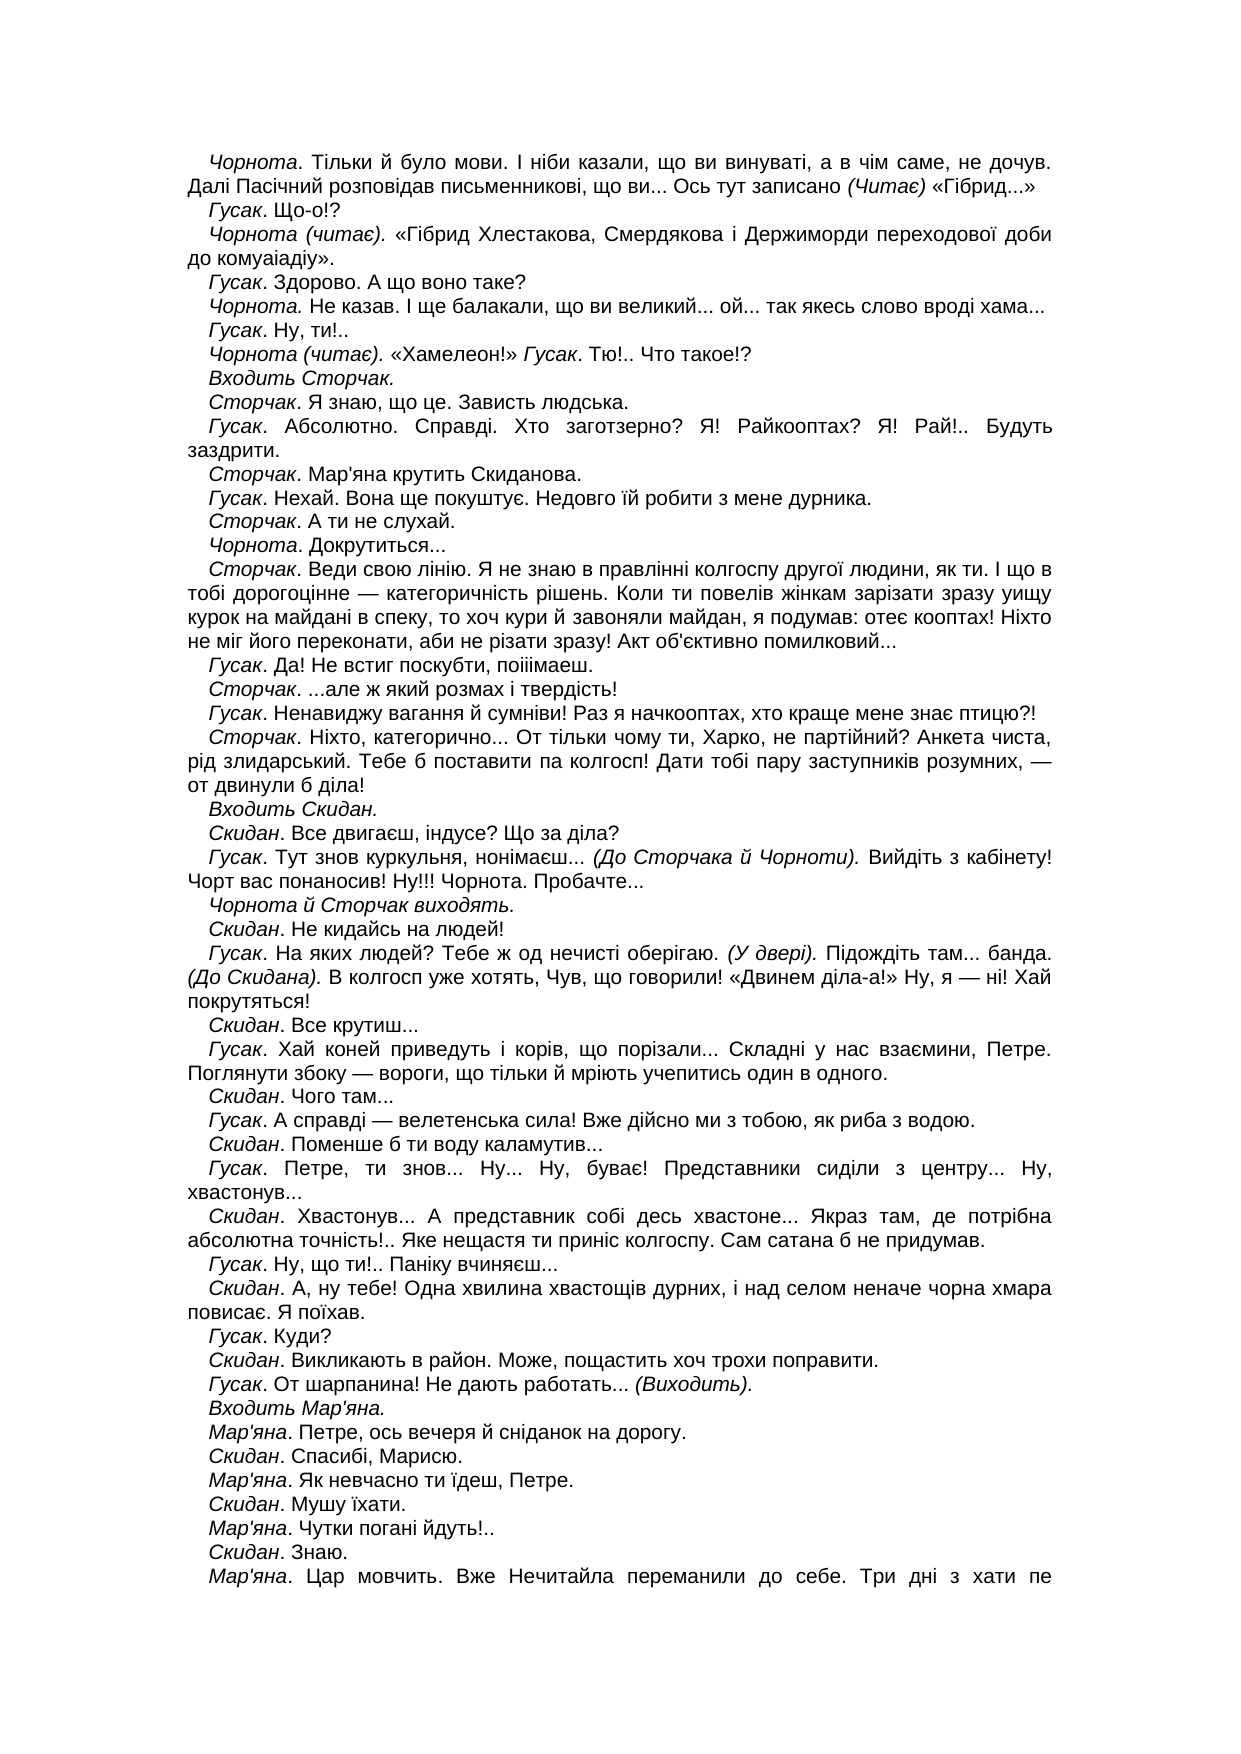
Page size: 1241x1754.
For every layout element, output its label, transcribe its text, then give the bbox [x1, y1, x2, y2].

text Гусак. Хай коней приведуть і корів, що порізали... Складні у нас взаємини, Петре. Поглянути збоку — вороги, що тільки й мріють учепитись один в одного. [187, 1036, 1053, 1084]
text Чорнота (читає). «Гібрид Хлестакова, Смердякова і Держиморди переходової доби до комуаіадіу». [187, 222, 1053, 270]
text Сторчак. А ти не слухай. [187, 509, 1053, 533]
text Сторчак. Я знаю, що це. Зависть людська. [187, 389, 1053, 413]
text Сторчак. Веди свою лінію. Я не знаю в правлінні колгоспу другої людини, як ти. І що в тобі дорогоцінне — категоричність рішень. Коли ти повелів жінкам зарізати зразу уищу курок на майдані в спеку, то хоч кури й завоняли майдан, я подумав: отеє кооптах! Ніхто не міг його переконати, аби не різати зразу! Акт об'єктивно помилковий... [187, 557, 1053, 653]
text Чорнота й Сторчак виходять. [187, 893, 1053, 917]
text Скидан. Мушу їхати. [187, 1492, 1053, 1516]
text Гусак. Тут знов куркульня, нонімаєш... (До Сторчака й Чорноти). Вийдіть з кабінету! Чорт вас понаносив! Ну!!! Чорнота. Пробачте... [187, 845, 1053, 893]
text Скидан. Поменше б ти воду каламутив... [187, 1132, 1053, 1156]
text Скидан. Викликають в район. Може, пощастить хоч трохи поправити. [187, 1348, 1053, 1372]
text Входить Скидан. [187, 797, 1053, 821]
text Мар'яна. Чутки погані йдуть!.. [187, 1516, 1053, 1539]
text Сторчак. Ніхто, категорично... От тільки чому ти, Харко, не партійний? Анкета чиста, рід злидарський. Тебе б поставити па колгосп! Дати тобі пару заступників розумних, — от двинули б діла! [187, 725, 1053, 797]
text Скидан. Спасибі, Марисю. [187, 1444, 1053, 1468]
text Чорнота (читає). «Хамелеон!» Гусак. Тю!.. Что такое!? [187, 342, 1053, 366]
text Скидан. Все крутиш... [187, 1012, 1053, 1036]
text Чорнота. Тільки й було мови. І ніби казали, що ви винуваті, а в чім саме, не дочув. Далі Пасічний розповідав письменникові, що ви... Ось тут записано (Читає) «Гібрид...» [187, 150, 1053, 198]
text Чорнота. Не казав. І ще балакали, що ви великий... ой... так якесь слово вроді хама... [187, 294, 1053, 318]
text Гусак. Здорово. А що воно таке? [187, 270, 1053, 294]
text Гусак. Ну, ти!.. [187, 318, 1053, 342]
text Входить Мар'яна. [187, 1396, 1053, 1420]
text Скидан. Хвастонув... А представник собі десь хвастоне... Якраз там, де потрібна абсолютна точність!.. Яке нещастя ти приніс колгоспу. Сам сатана б не придумав. [187, 1204, 1053, 1252]
text Сторчак. ...але ж який розмах і твердість! [187, 677, 1053, 701]
text Гусак. Куди? [187, 1324, 1053, 1348]
text Мар'яна. Як невчасно ти їдеш, Петре. [187, 1468, 1053, 1492]
text Гусак. Ненавиджу вагання й сумніви! Раз я начкооптах, хто краще мене знає птицю?! [187, 701, 1053, 725]
text Скидан. Знаю. [187, 1539, 1053, 1563]
text Скидан. Не кидайсь на людей! [187, 917, 1053, 941]
text Гусак. А справді — велетенська сила! Вже дійсно ми з тобою, як риба з водою. [187, 1108, 1053, 1132]
text Сторчак. Мар'яна крутить Скиданова. [187, 461, 1053, 485]
text Гусак. Нехай. Вона ще покуштує. Недовго їй робити з мене дурника. [187, 485, 1053, 509]
text Гусак. Да! Не встиг поскубти, поііімаеш. [187, 653, 1053, 677]
text Гусак. На яких людей? Тебе ж од нечисті оберігаю. (У двері). Підождіть там... банда. (До Скидана). В колгосп уже хотять, Чув, що говорили! «Двинем діла-а!» Ну, я — ні! Хай покрутяться! [187, 941, 1053, 1012]
text Гусак. Що-о!? [187, 198, 1053, 222]
text Входить Сторчак. [187, 366, 1053, 389]
text Скидан. Чого там... [187, 1084, 1053, 1108]
text Гусак. Абсолютно. Справді. Хто заготзерно? Я! Райкооптах? Я! Рай!.. Будуть заздрити. [187, 413, 1053, 461]
text Гусак. Петре, ти знов... Ну... Ну, буває! Представники сиділи з центру... Ну, хвастонув... [187, 1156, 1053, 1204]
text Скидан. А, ну тебе! Одна хвилина хвастощів дурних, і над селом неначе чорна хмара повисає. Я поїхав. [187, 1276, 1053, 1324]
text Гусак. От шарпанина! Не дають работать... (Виходить). [187, 1372, 1053, 1396]
text Гусак. Ну, що ти!.. Паніку вчиняєш... [187, 1252, 1053, 1276]
text Скидан. Все двигаєш, індусе? Що за діла? [187, 821, 1053, 845]
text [187, 1563, 1053, 1587]
text Мар'яна. Петре, ось вечеря й сніданок на дорогу. [187, 1420, 1053, 1444]
text Чорнота. Докрутиться... [187, 533, 1053, 557]
